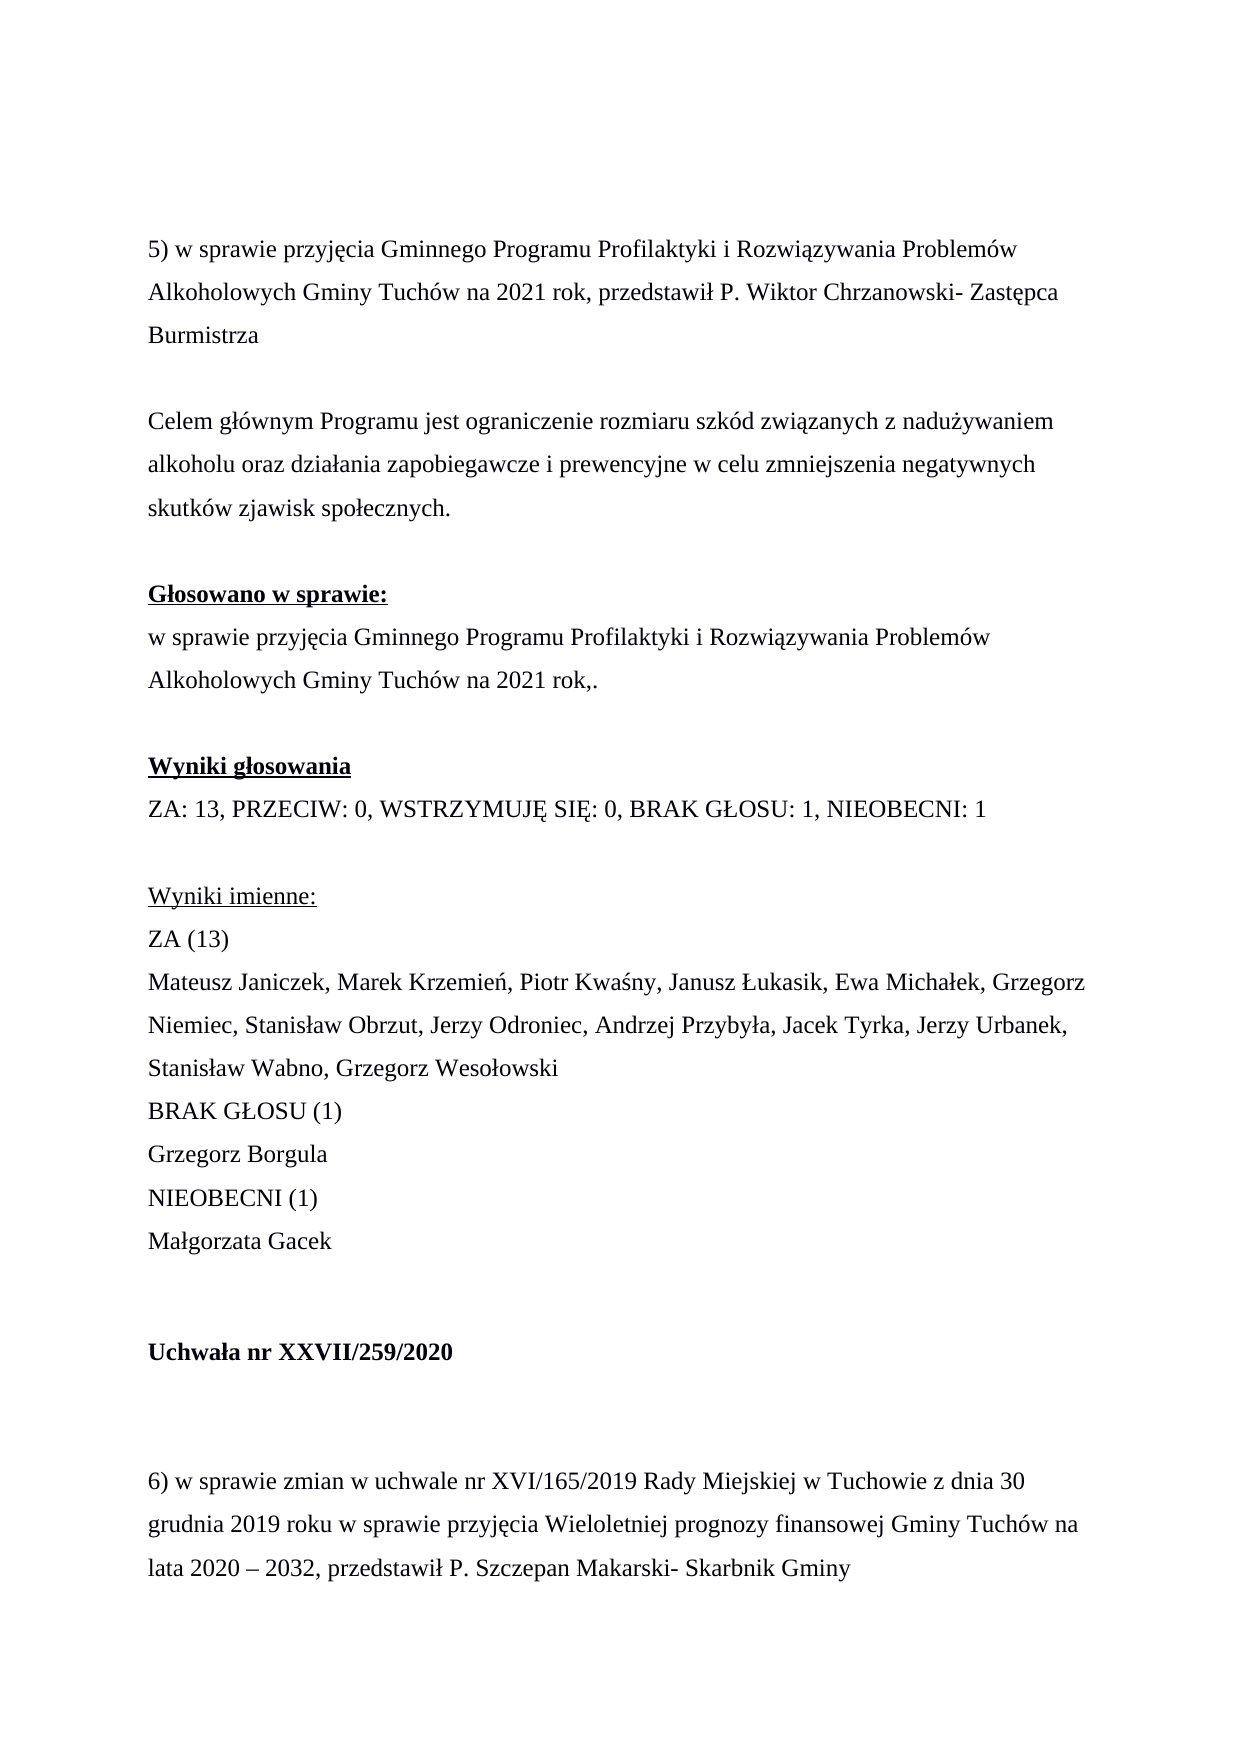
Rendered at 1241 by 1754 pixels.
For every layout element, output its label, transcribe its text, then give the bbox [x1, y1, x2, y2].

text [148, 1380, 1093, 1581]
text Uchwała nr XXVII/259/2020 [148, 1337, 1093, 1366]
text 5) w sprawie przyjęcia Gminnego Programu Profilaktyki i Rozwiązywania Problemów Alkoholowych Gminy Tuchów na 2021 rok, przedstawił P. Wiktor Chrzanowski- Zastępca Burmistrza Celem głównym Programu jest ograniczenie rozmiaru szkód związanych z nadużywaniem alkoholu oraz działania zapobiegawcze i prewencyjne w celu zmniejszenia negatywnych skutków zjawisk społecznych. Głosowano w sprawie: w sprawie przyjęcia Gminnego Programu Profilaktyki i Rozwiązywania Problemów Alkoholowych Gminy Tuchów na 2021 rok,. Wyniki głosowania ZA: 13, PRZECIW: 0, WSTRZYMUJĘ SIĘ: 0, BRAK GŁOSU: 1, NIEOBECNI: 1 Wyniki imienne: ZA (13) Mateusz Janiczek, Marek Krzemień, Piotr Kwaśny, Janusz Łukasik, Ewa Michałek, Grzegorz Niemiec, Stanisław Obrzut, Jerzy Odroniec, Andrzej Przybyła, Jacek Tyrka, Jerzy Urbanek, Stanisław Wabno, Grzegorz Wesołowski BRAK GŁOSU (1) Grzegorz Borgula NIEOBECNI (1) Małgorzata Gacek [148, 148, 1093, 1298]
